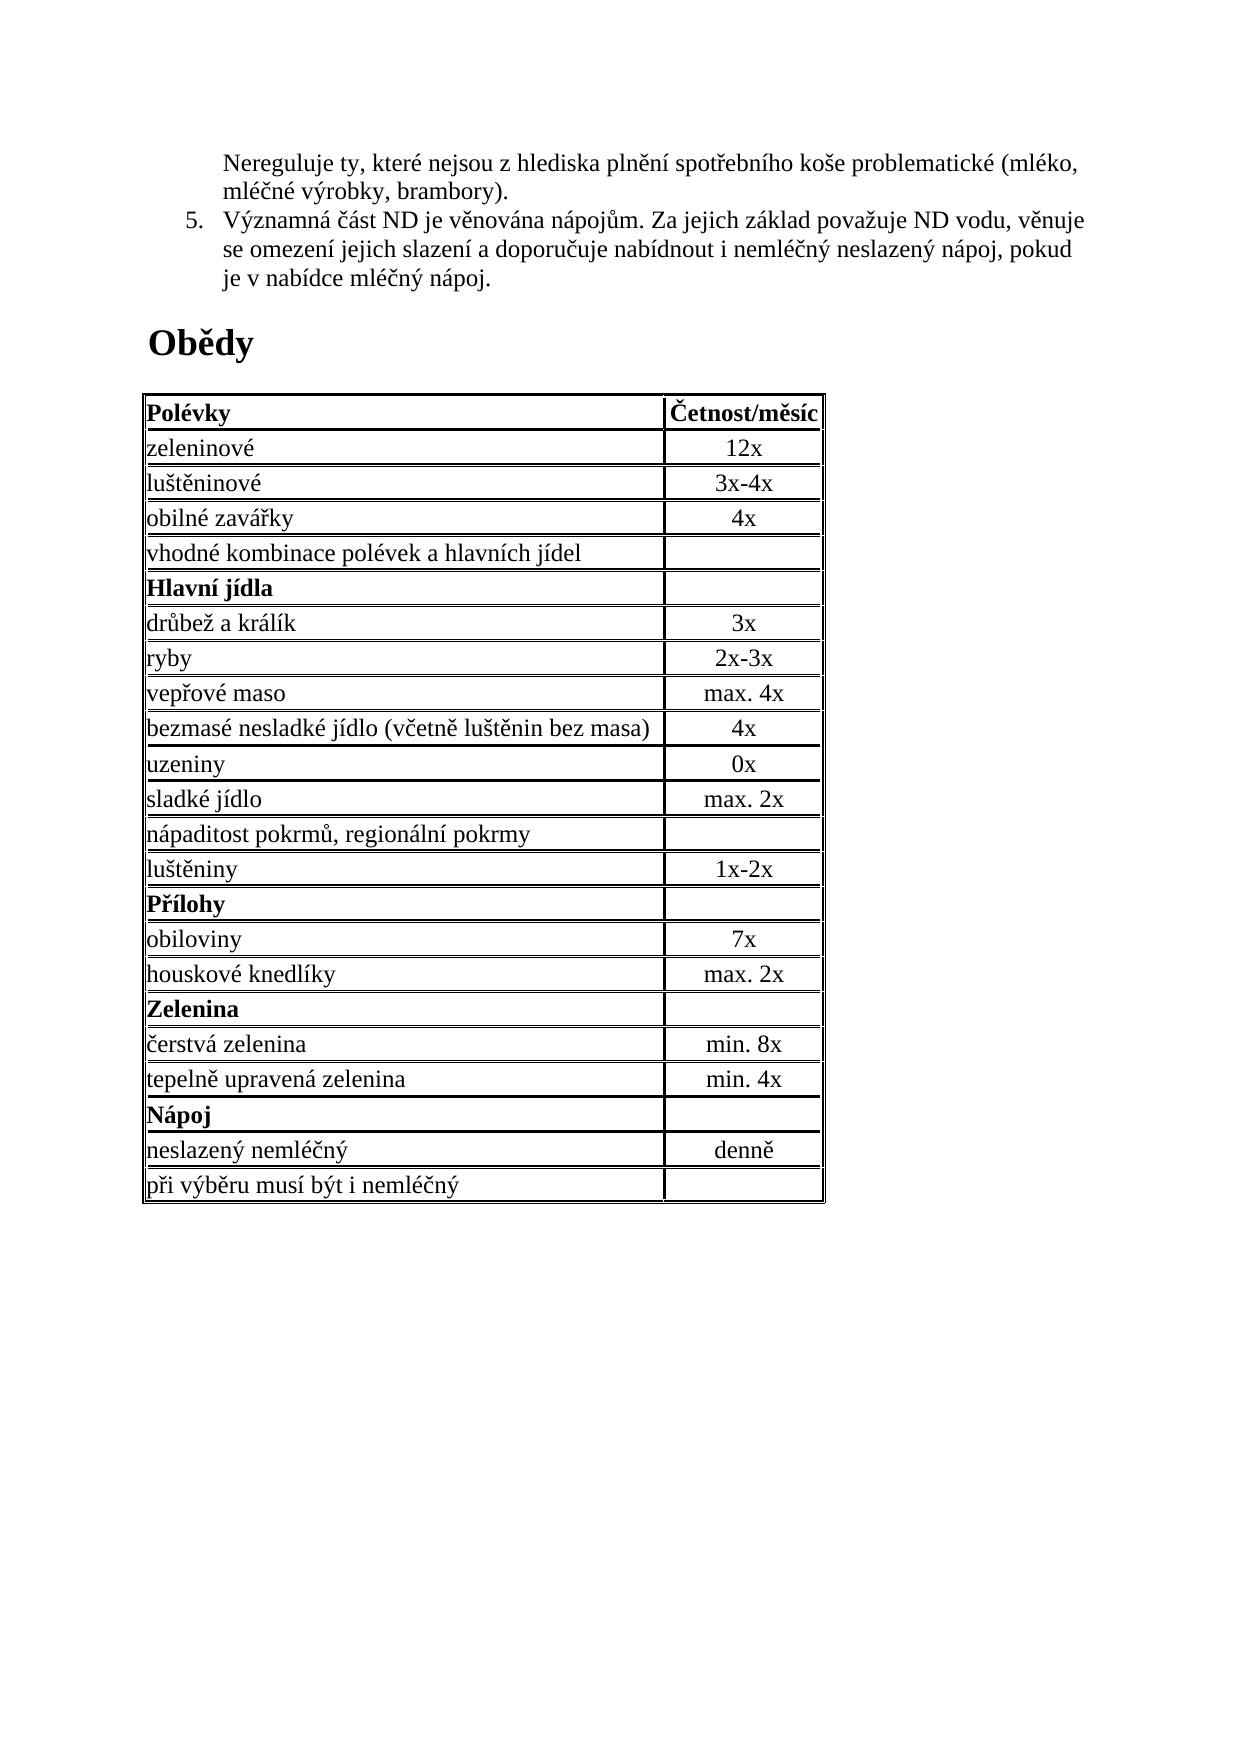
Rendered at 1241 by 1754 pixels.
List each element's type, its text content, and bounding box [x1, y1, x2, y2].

table_cell čerstvá zelenina [144, 1025, 664, 1060]
table_cell 2x-3x [666, 639, 823, 674]
table_cell Nápoj [146, 1095, 663, 1130]
table_cell ryby [146, 639, 663, 674]
table_cell [666, 568, 823, 603]
table_cell při výběru musí být i nemléčný [146, 1165, 664, 1200]
table_cell max. 2x [666, 955, 823, 989]
table_cell sladké jídlo [146, 779, 663, 814]
table_cell houskové knedlíky [146, 955, 663, 989]
table_cell max. 4x [664, 674, 824, 709]
table_cell [666, 814, 823, 849]
table_cell 1x-2x [666, 849, 823, 884]
table_cell luštěniny [146, 849, 663, 884]
table_cell 3x [666, 604, 823, 638]
table_cell neslazený nemléčný [146, 1130, 663, 1165]
table_cell uzeniny [146, 744, 663, 779]
table_header Četnost/měsíc [664, 396, 822, 428]
table_cell 7x [666, 919, 823, 954]
table_cell [666, 884, 823, 919]
table_cell [666, 990, 823, 1025]
table_cell 4x [664, 709, 824, 744]
table_cell 3x-4x [666, 463, 823, 498]
text Obědy [148, 321, 1093, 364]
table_cell drůbež a králík [146, 604, 663, 638]
table_cell [664, 1165, 823, 1200]
table_cell vepřové maso [144, 674, 664, 709]
table_cell bezmasé nesladké jídlo (včetně luštěnin bez masa) [144, 709, 664, 744]
table_cell luštěninové [146, 463, 663, 498]
table_cell min. 4x [664, 1060, 824, 1095]
table_cell denně [666, 1130, 822, 1165]
table_cell Přílohy [146, 884, 663, 919]
table_cell vhodné kombinace polévek a hlavních jídel [146, 533, 663, 568]
list Významná část ND je věnována nápojům. Za jejich základ považuje ND vodu, věnuje se omezení jejich slazení a doporučuje nabídnout i nemléčný neslazený nápoj, pokud je v nabídce mléčný nápoj. [185, 205, 1093, 291]
table_header Polévky [146, 395, 664, 428]
table_cell 12x [666, 428, 824, 463]
table_cell nápaditost pokrmů, regionální pokrmy [146, 814, 663, 849]
table_cell [666, 1095, 822, 1130]
table_cell obiloviny [146, 919, 663, 954]
table_cell 0x [666, 744, 822, 779]
table_cell tepelně upravená zelenina [144, 1060, 664, 1095]
table_cell Hlavní jídla [146, 568, 663, 603]
table_cell zeleninové [144, 428, 663, 463]
table_cell min. 8x [664, 1025, 824, 1060]
table_cell [666, 533, 823, 568]
table_cell max. 2x [666, 779, 822, 814]
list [185, 148, 1093, 205]
table_cell obilné zavářky [146, 498, 663, 533]
table_cell Zelenina [146, 990, 663, 1025]
table_cell 4x [666, 498, 823, 533]
